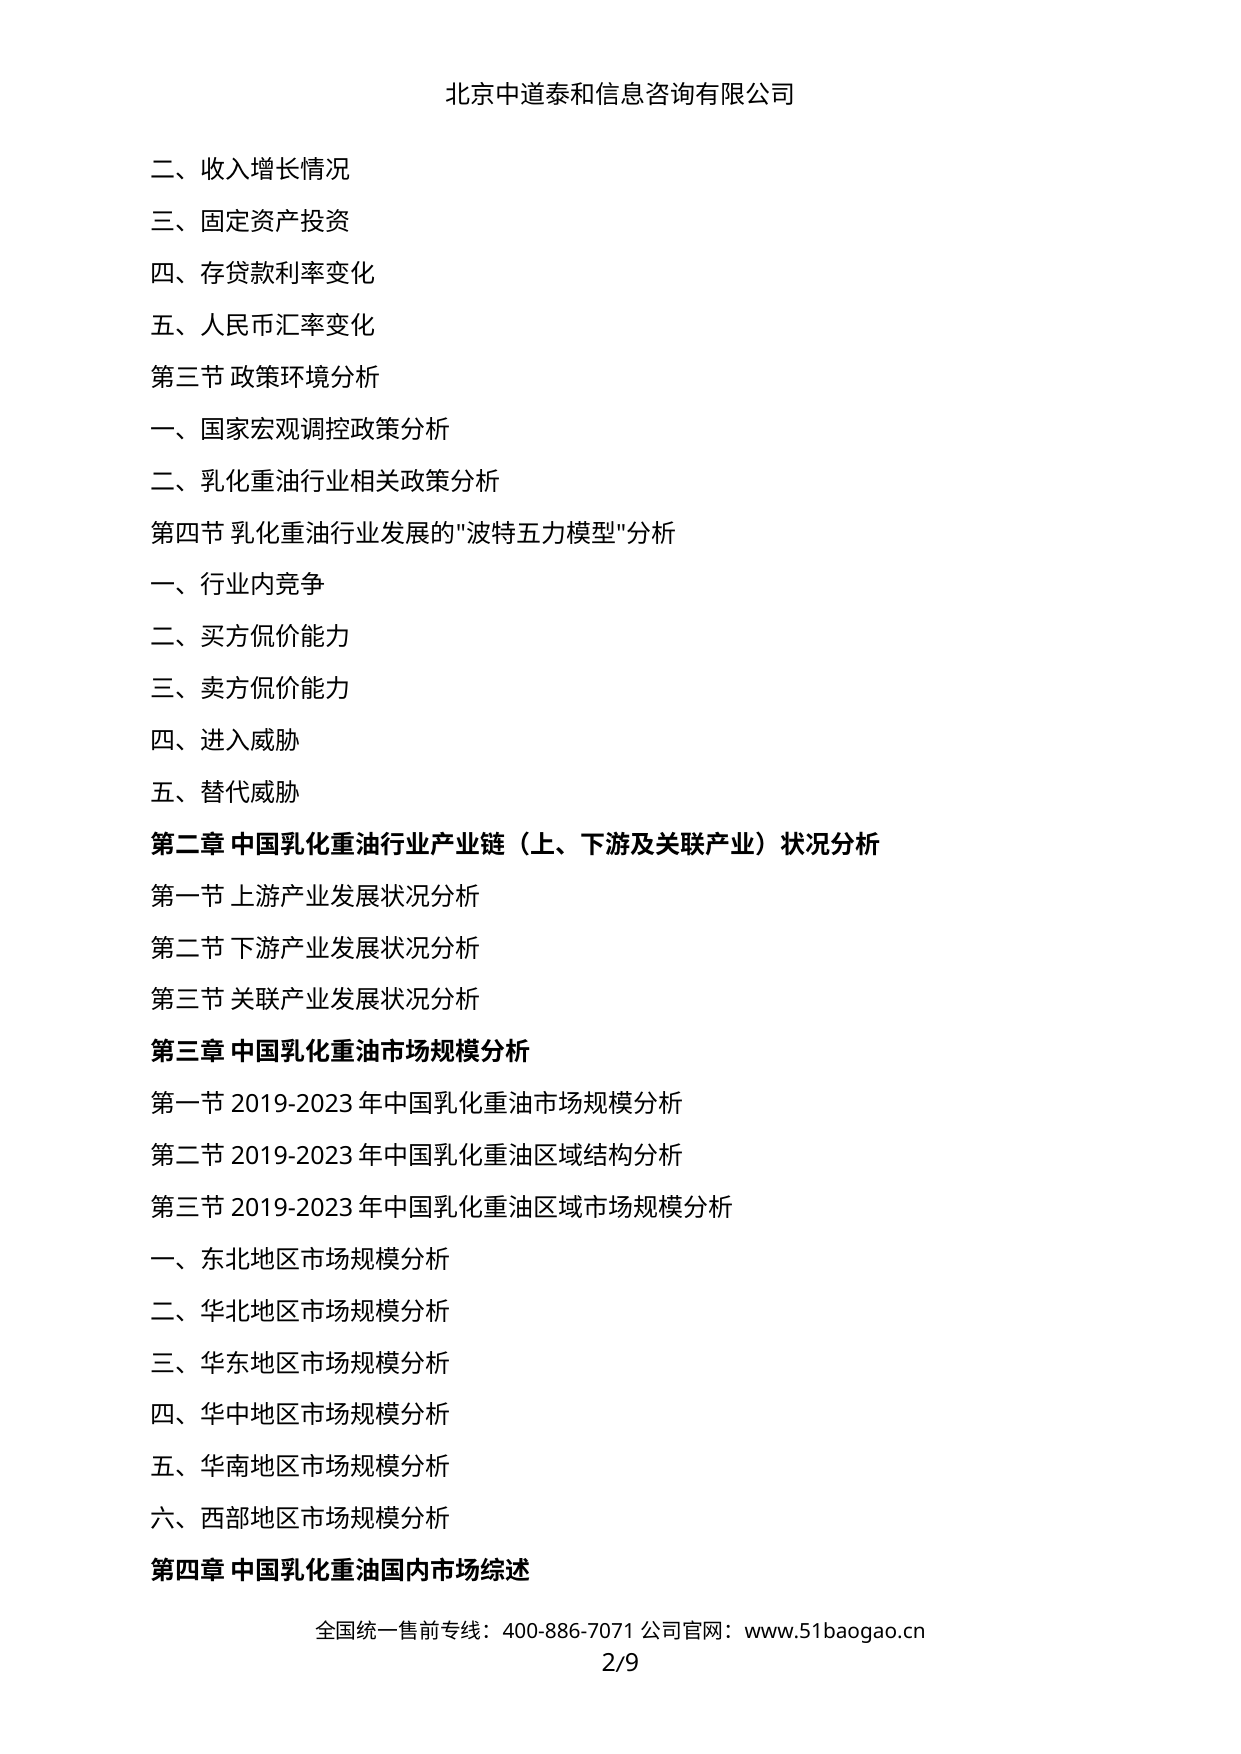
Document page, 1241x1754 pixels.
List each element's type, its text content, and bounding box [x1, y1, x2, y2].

text 一、国家宏观调控政策分析 [150, 409, 1090, 446]
text 第三节 2019-2023年中国乳化重油区域市场规模分析 [150, 1187, 1090, 1224]
text 三、卖方侃价能力 [150, 669, 1090, 705]
text 五、华南地区市场规模分析 [150, 1447, 1090, 1483]
text 第四章 中国乳化重油国内市场综述 [150, 1551, 1090, 1587]
text 二、华北地区市场规模分析 [150, 1291, 1090, 1327]
text 五、替代威胁 [150, 772, 1090, 809]
text 第四节 乳化重油行业发展的"波特五力模型"分析 [150, 513, 1090, 549]
text 第一节 2019-2023年中国乳化重油市场规模分析 [150, 1084, 1090, 1120]
text 第三节 关联产业发展状况分析 [150, 980, 1090, 1016]
text 第二节 下游产业发展状况分析 [150, 928, 1090, 964]
text 第一节 上游产业发展状况分析 [150, 876, 1090, 912]
text 三、华东地区市场规模分析 [150, 1343, 1090, 1379]
text 四、华中地区市场规模分析 [150, 1395, 1090, 1431]
text 一、东北地区市场规模分析 [150, 1239, 1090, 1276]
text 四、进入威胁 [150, 721, 1090, 757]
text 第三章 中国乳化重油市场规模分析 [150, 1032, 1090, 1068]
text 四、存贷款利率变化 [150, 254, 1090, 290]
text 三、固定资产投资 [150, 202, 1090, 238]
text 一、行业内竞争 [150, 565, 1090, 601]
text 第二节 2019-2023年中国乳化重油区域结构分析 [150, 1136, 1090, 1172]
text 五、人民币汇率变化 [150, 306, 1090, 342]
text 二、乳化重油行业相关政策分析 [150, 461, 1090, 497]
text 二、买方侃价能力 [150, 617, 1090, 653]
text 二、收入增长情况 [150, 150, 1090, 186]
text 六、西部地区市场规模分析 [150, 1499, 1090, 1535]
text 第二章 中国乳化重油行业产业链（上、下游及关联产业）状况分析 [150, 824, 1090, 861]
text 第三节 政策环境分析 [150, 357, 1090, 394]
